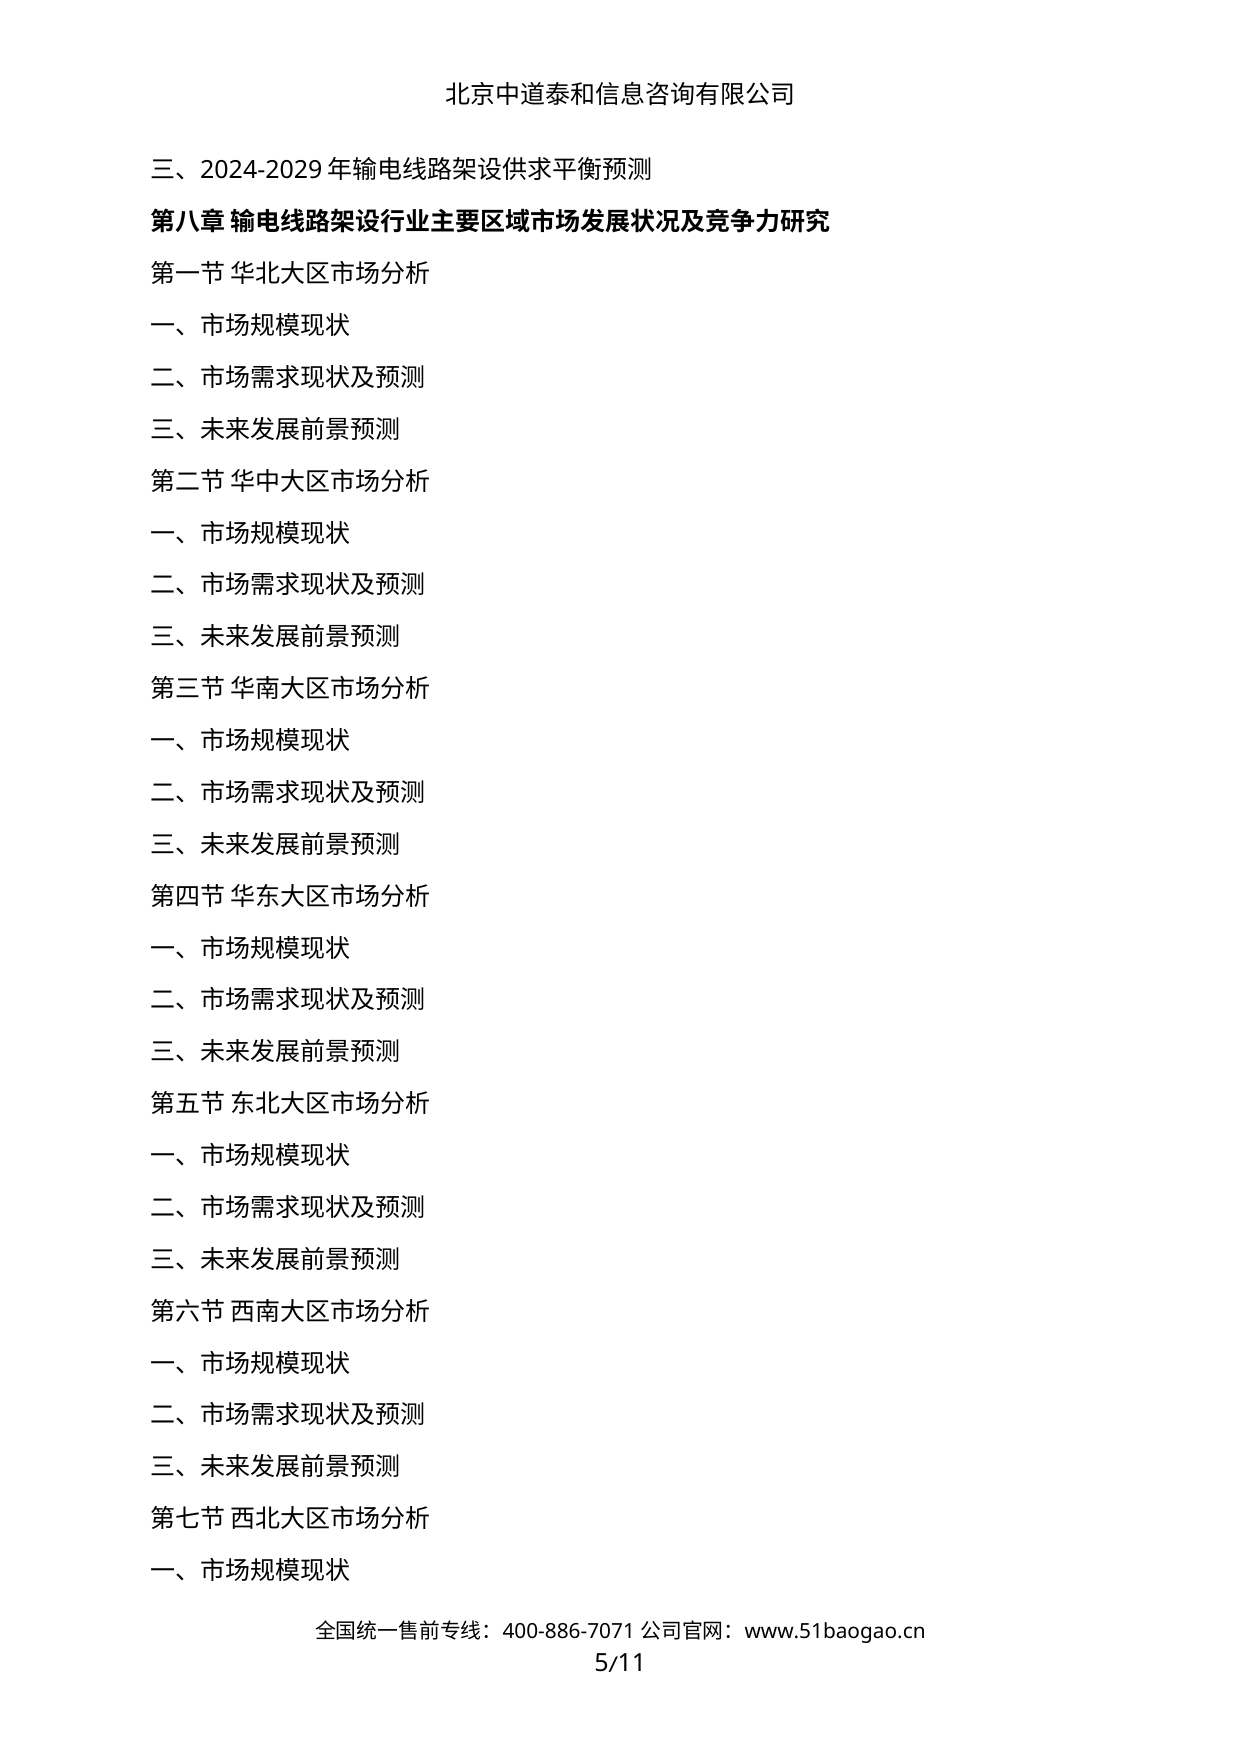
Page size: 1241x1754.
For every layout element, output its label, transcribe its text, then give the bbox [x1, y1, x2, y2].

text 二、市场需求现状及预测 [150, 357, 1090, 394]
text 三、未来发展前景预测 [150, 1032, 1090, 1068]
text 一、市场规模现状 [150, 1551, 1090, 1587]
text 第四节 华东大区市场分析 [150, 876, 1090, 912]
text 第五节 东北大区市场分析 [150, 1084, 1090, 1120]
text 第六节 西南大区市场分析 [150, 1291, 1090, 1327]
text 一、市场规模现状 [150, 306, 1090, 342]
text 三、未来发展前景预测 [150, 1239, 1090, 1276]
text 三、未来发展前景预测 [150, 409, 1090, 446]
text 三、2024-2029年输电线路架设供求平衡预测 [150, 150, 1090, 186]
text 第二节 华中大区市场分析 [150, 461, 1090, 497]
text 二、市场需求现状及预测 [150, 565, 1090, 601]
text 第一节 华北大区市场分析 [150, 254, 1090, 290]
text 三、未来发展前景预测 [150, 617, 1090, 653]
text 第八章 输电线路架设行业主要区域市场发展状况及竞争力研究 [150, 202, 1090, 238]
text 第七节 西北大区市场分析 [150, 1499, 1090, 1535]
text 第三节 华南大区市场分析 [150, 669, 1090, 705]
text 一、市场规模现状 [150, 928, 1090, 964]
text 一、市场规模现状 [150, 513, 1090, 549]
text 三、未来发展前景预测 [150, 824, 1090, 861]
text 一、市场规模现状 [150, 721, 1090, 757]
text 二、市场需求现状及预测 [150, 980, 1090, 1016]
text 二、市场需求现状及预测 [150, 772, 1090, 809]
text 一、市场规模现状 [150, 1136, 1090, 1172]
text 一、市场规模现状 [150, 1343, 1090, 1379]
text 二、市场需求现状及预测 [150, 1187, 1090, 1224]
text 二、市场需求现状及预测 [150, 1395, 1090, 1431]
text 三、未来发展前景预测 [150, 1447, 1090, 1483]
